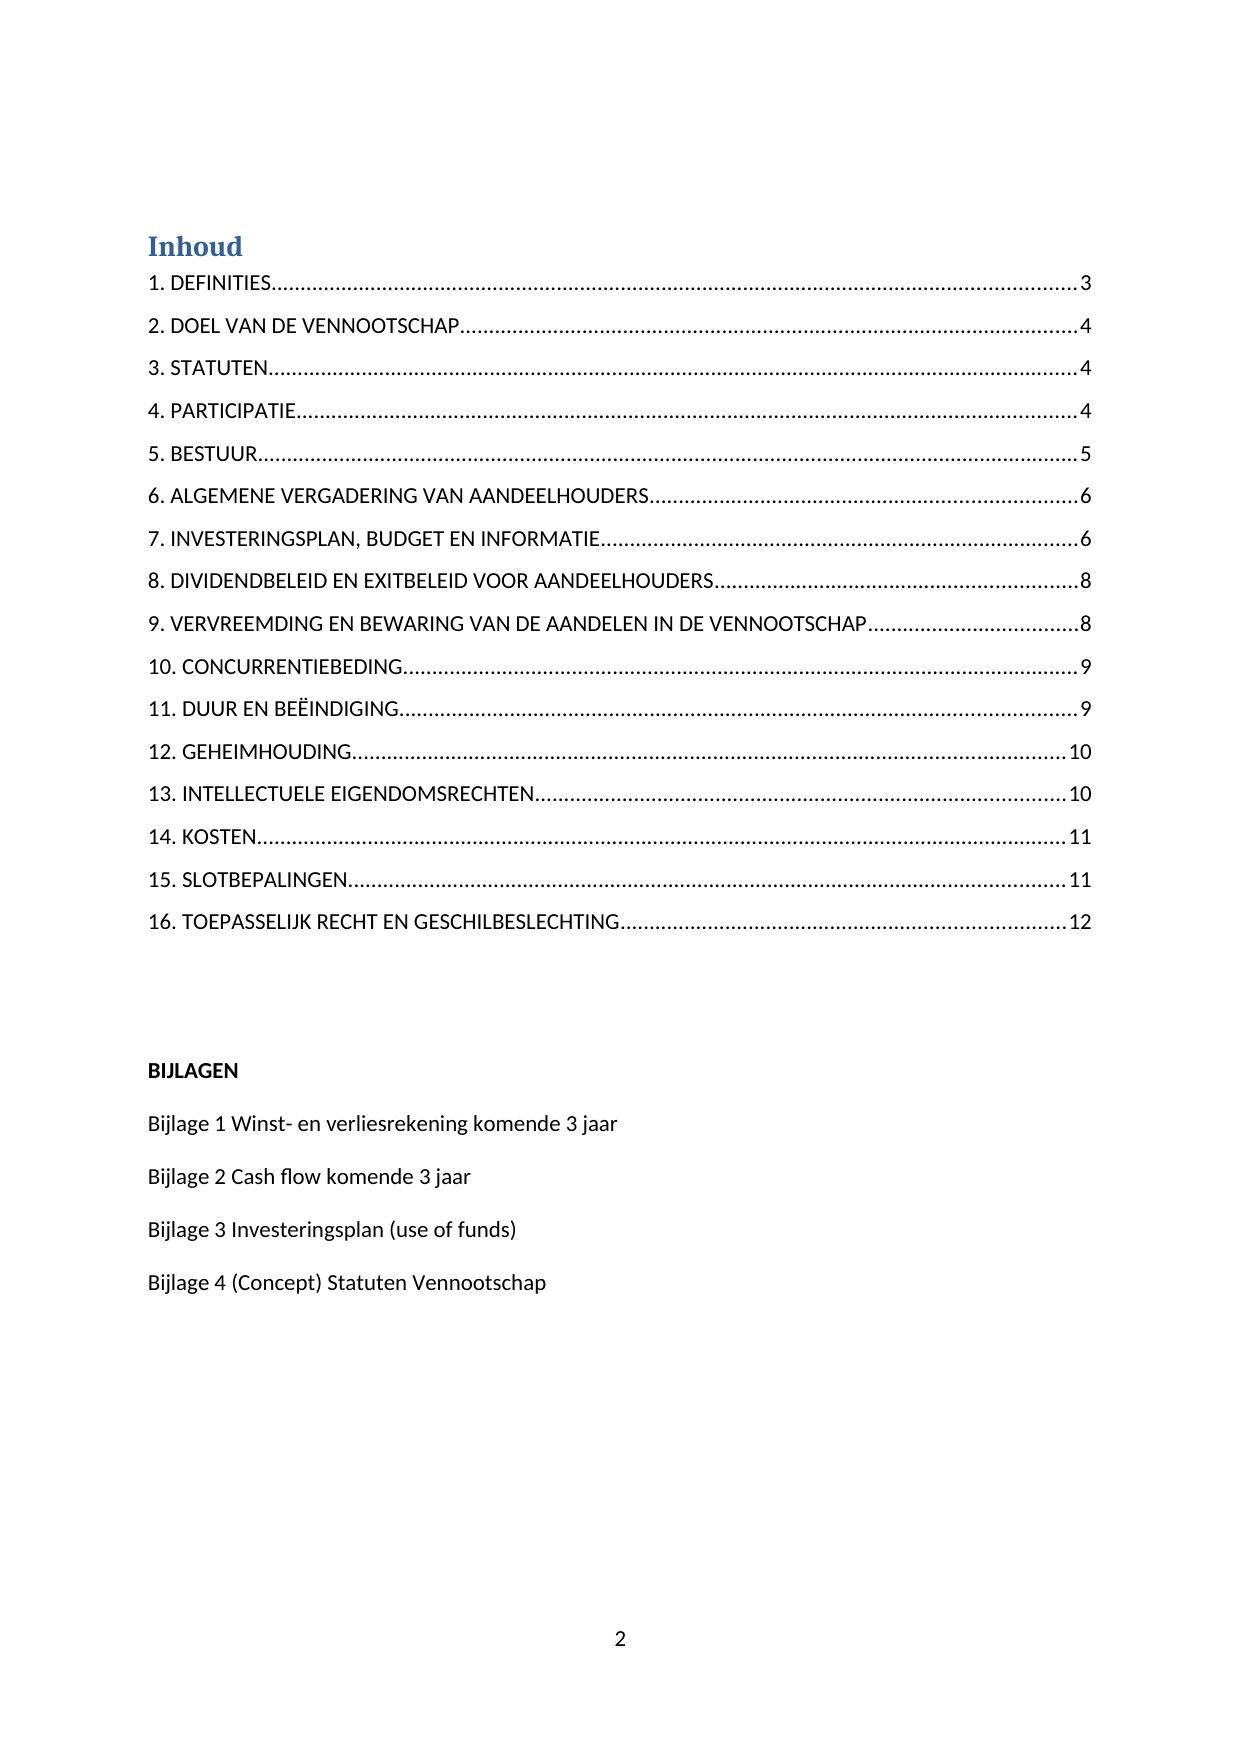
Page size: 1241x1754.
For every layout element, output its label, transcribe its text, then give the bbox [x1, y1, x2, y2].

text BIJLAGEN [148, 1056, 1093, 1084]
text Bijlage 4 (Concept) Statuten Vennootschap [148, 1268, 1093, 1296]
text Bijlage 1 Winst- en verliesrekening komende 3 jaar [148, 1109, 1093, 1137]
text Bijlage 3 Investeringsplan (use of funds) [148, 1215, 1093, 1243]
text Bijlage 2 Cash flow komende 3 jaar [148, 1162, 1093, 1190]
